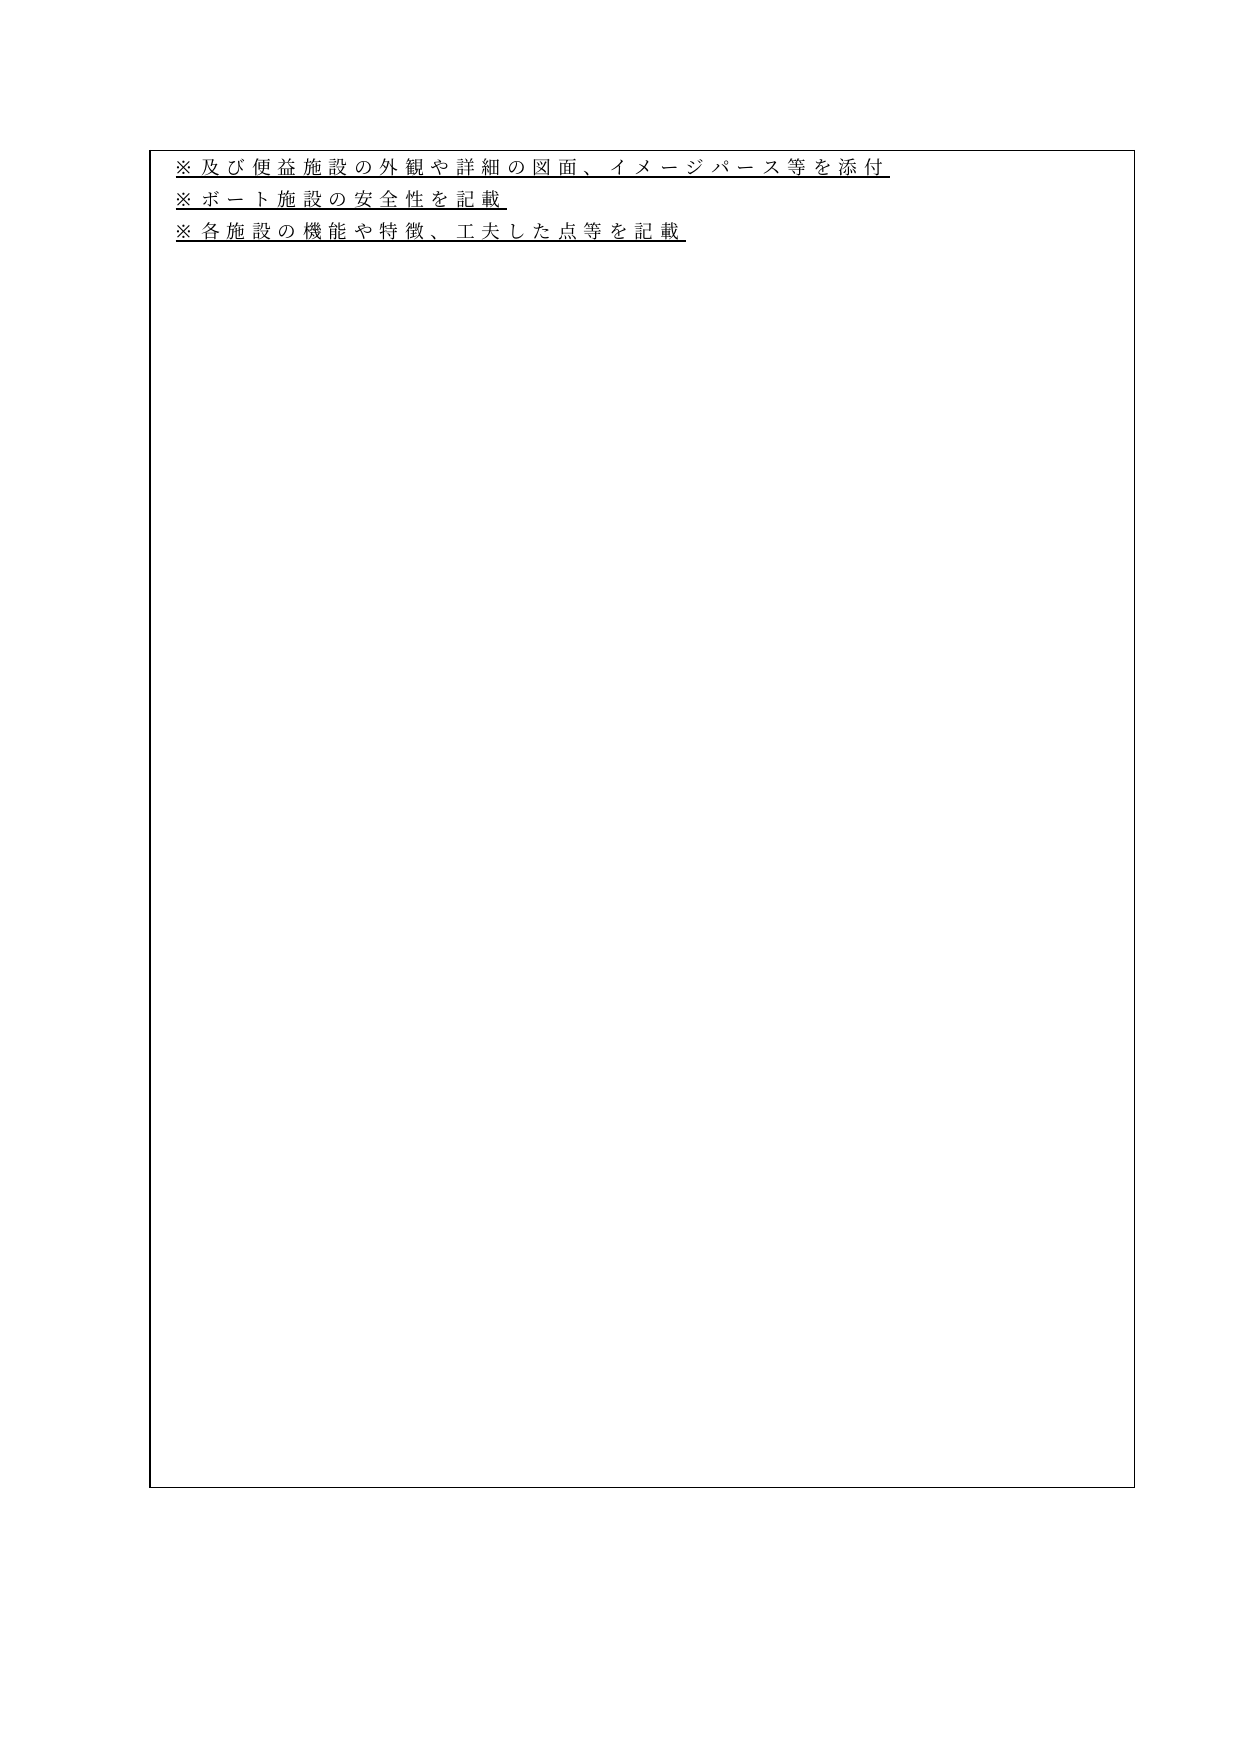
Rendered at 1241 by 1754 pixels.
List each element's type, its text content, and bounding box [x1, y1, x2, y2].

table_cell ※及び便益施設の外観や詳細の図面、イメージパース等を添付 ※ボート施設の安全性を記載 ※各施設の機能や特徴、工夫した点等を記載 [151, 151, 1134, 1487]
